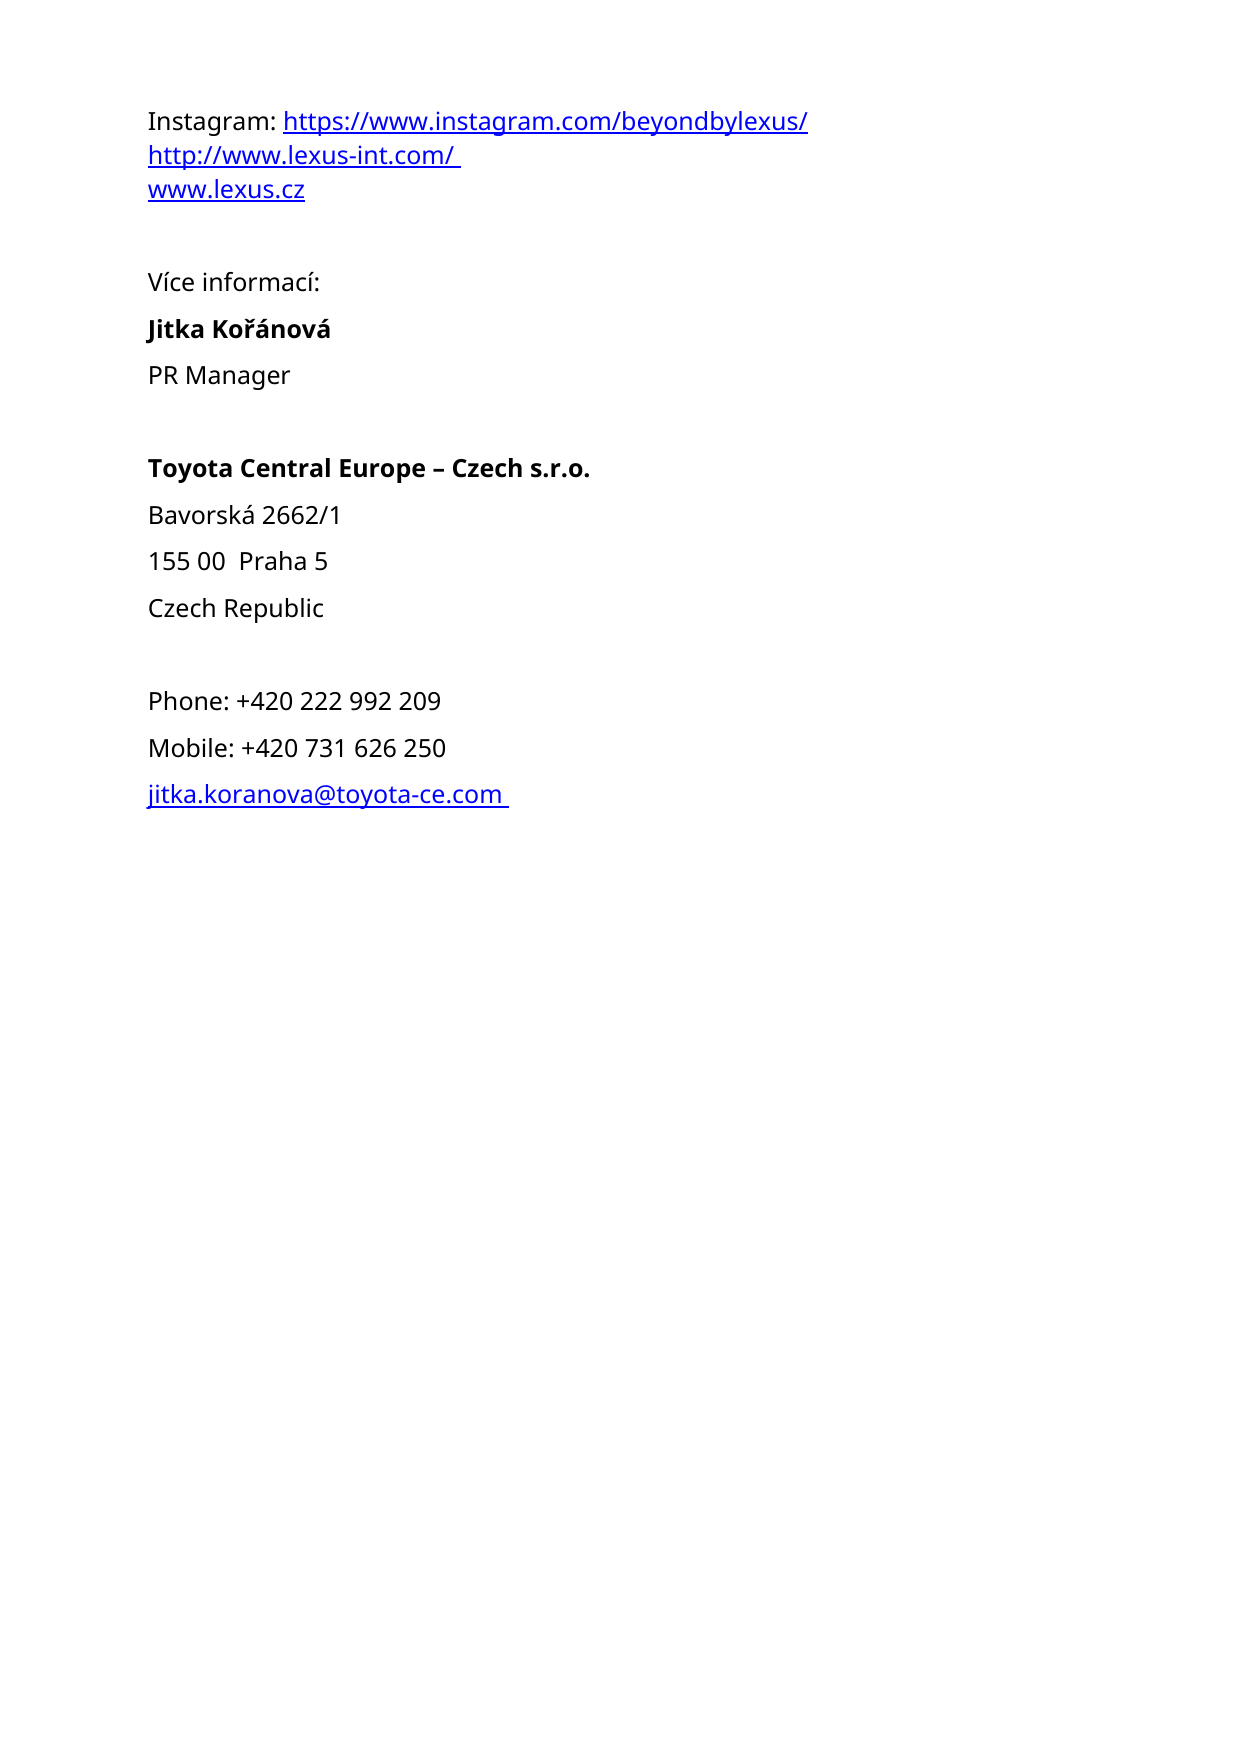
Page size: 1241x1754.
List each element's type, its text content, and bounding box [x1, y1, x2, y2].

text Více informací: [148, 265, 1093, 299]
text Toyota Central Europe – Czech s.r.o. [148, 451, 1093, 485]
text Bavorská 2662/1 [148, 497, 1093, 532]
text Jitka Kořánová [148, 311, 1093, 345]
text Mobile: +420 731 626 250 [148, 730, 1093, 764]
text Phone: +420 222 992 209 [148, 684, 1093, 718]
text Instagram: https://www.instagram.com/beyondbylexus/ [148, 103, 1093, 137]
text Czech Republic [148, 591, 1093, 625]
text PR Manager [148, 358, 1093, 392]
text jitka.koranova@toyota-ce.com [148, 777, 1093, 811]
text www.lexus.cz [148, 172, 1093, 206]
text 155 00 Praha 5 [148, 544, 1093, 578]
text http://www.lexus-int.com/ [148, 137, 1093, 172]
